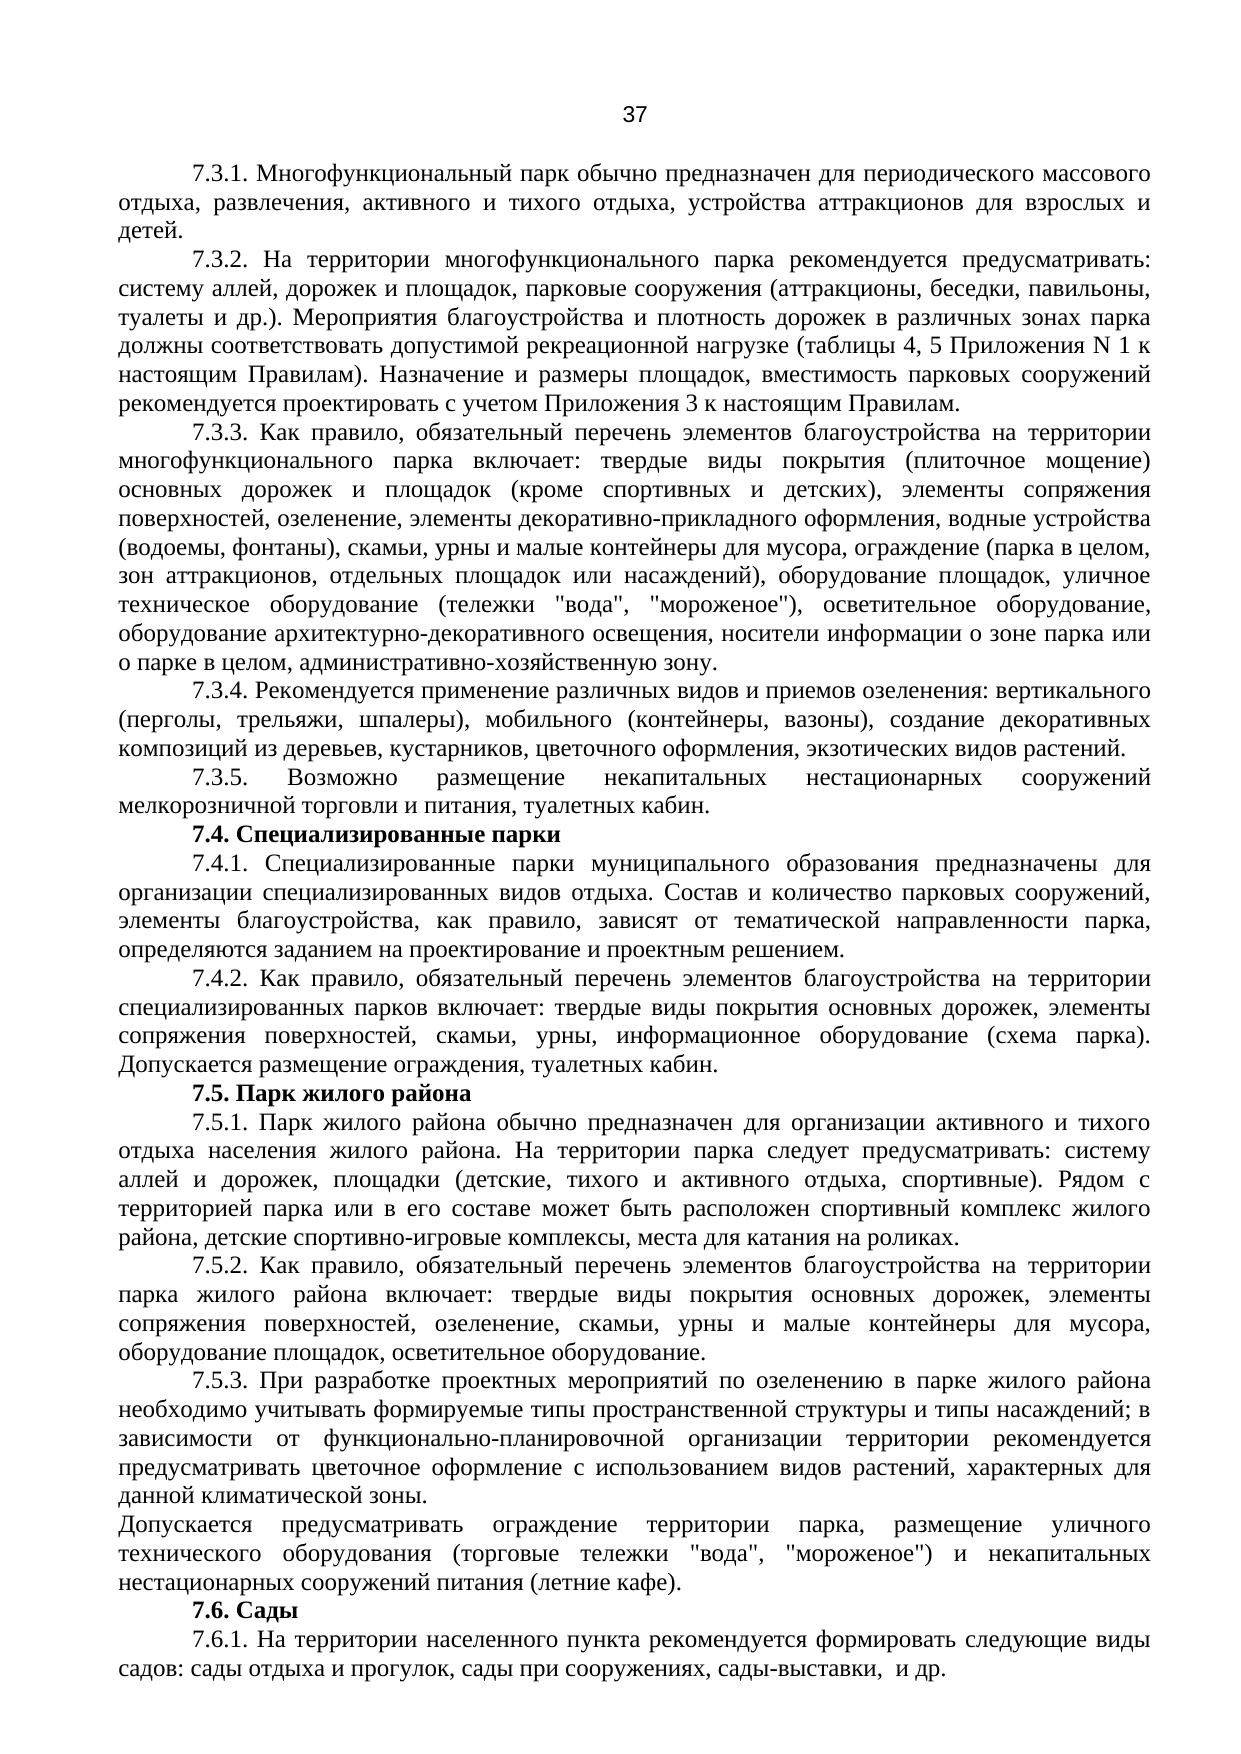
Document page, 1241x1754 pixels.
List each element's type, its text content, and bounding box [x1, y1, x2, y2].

text 7.3.3. Как правило, обязательный перечень элементов благоустройства на территории многофункционального парка включает: твердые виды покрытия (плиточное мощение) основных дорожек и площадок (кроме спортивных и детских), элементы сопряжения поверхностей, озеленение, элементы декоративно-прикладного оформления, водные устройства (водоемы, фонтаны), скамьи, урны и малые контейнеры для мусора, ограждение (парка в целом, зон аттракционов, отдельных площадок или насаждений), оборудование площадок, уличное техническое оборудование (тележки "вода", "мороженое"), осветительное оборудование, оборудование архитектурно-декоративного освещения, носители информации о зоне парка или о парке в целом, административно-хозяйственную зону. [118, 417, 1152, 676]
text 7.4.2. Как правило, обязательный перечень элементов благоустройства на территории специализированных парков включает: твердые виды покрытия основных дорожек, элементы сопряжения поверхностей, скамьи, урны, информационное оборудование (схема парка). Допускается размещение ограждения, туалетных кабин. [118, 963, 1152, 1078]
text 7.4. Специализированные парки [118, 819, 1152, 848]
text 7.4.1. Специализированные парки муниципального образования предназначены для организации специализированных видов отдыха. Состав и количество парковых сооружений, элементы благоустройства, как правило, зависят от тематической направленности парка, определяются заданием на проектирование и проектным решением. [118, 848, 1152, 963]
text 7.6.1. На территории населенного пункта рекомендуется формировать следующие виды садов: сады отдыха и прогулок, сады при сооружениях, сады-выставки, и др. [118, 1624, 1152, 1682]
text 7.3.5. Возможно размещение некапитальных нестационарных сооружений мелкорозничной торговли и питания, туалетных кабин. [118, 762, 1152, 819]
text 7.3.2. На территории многофункционального парка рекомендуется предусматривать: систему аллей, дорожек и площадок, парковые сооружения (аттракционы, беседки, павильоны, туалеты и др.). Мероприятия благоустройства и плотность дорожек в различных зонах парка должны соответствовать допустимой рекреационной нагрузке (таблицы 4, 5 Приложения N 1 к настоящим Правилам). Назначение и размеры площадок, вместимость парковых сооружений рекомендуется проектировать с учетом Приложения 3 к настоящим Правилам. [118, 244, 1152, 417]
text 7.3.1. Многофункциональный парк обычно предназначен для периодического массового отдыха, развлечения, активного и тихого отдыха, устройства аттракционов для взрослых и детей. [118, 158, 1152, 244]
text 7.3.4. Рекомендуется применение различных видов и приемов озеленения: вертикального (перголы, трельяжи, шпалеры), мобильного (контейнеры, вазоны), создание декоративных композиций из деревьев, кустарников, цветочного оформления, экзотических видов растений. [118, 676, 1152, 762]
text 7.5.1. Парк жилого района обычно предназначен для организации активного и тихого отдыха населения жилого района. На территории парка следует предусматривать: систему аллей и дорожек, площадки (детские, тихого и активного отдыха, спортивные). Рядом с территорией парка или в его составе может быть расположен спортивный комплекс жилого района, детские спортивно-игровые комплексы, места для катания на роликах. [118, 1107, 1152, 1251]
text 7.5. Парк жилого района [118, 1078, 1152, 1107]
text Допускается предусматривать ограждение территории парка, размещение уличного технического оборудования (торговые тележки "вода", "мороженое") и некапитальных нестационарных сооружений питания (летние кафе). [118, 1509, 1152, 1596]
text 7.5.2. Как правило, обязательный перечень элементов благоустройства на территории парка жилого района включает: твердые виды покрытия основных дорожек, элементы сопряжения поверхностей, озеленение, скамьи, урны и малые контейнеры для мусора, оборудование площадок, осветительное оборудование. [118, 1251, 1152, 1366]
text 7.6. Сады [118, 1596, 1152, 1624]
text 7.5.3. При разработке проектных мероприятий по озеленению в парке жилого района необходимо учитывать формируемые типы пространственной структуры и типы насаждений; в зависимости от функционально-планировочной организации территории рекомендуется предусматривать цветочное оформление с использованием видов растений, характерных для данной климатической зоны. [118, 1366, 1152, 1509]
